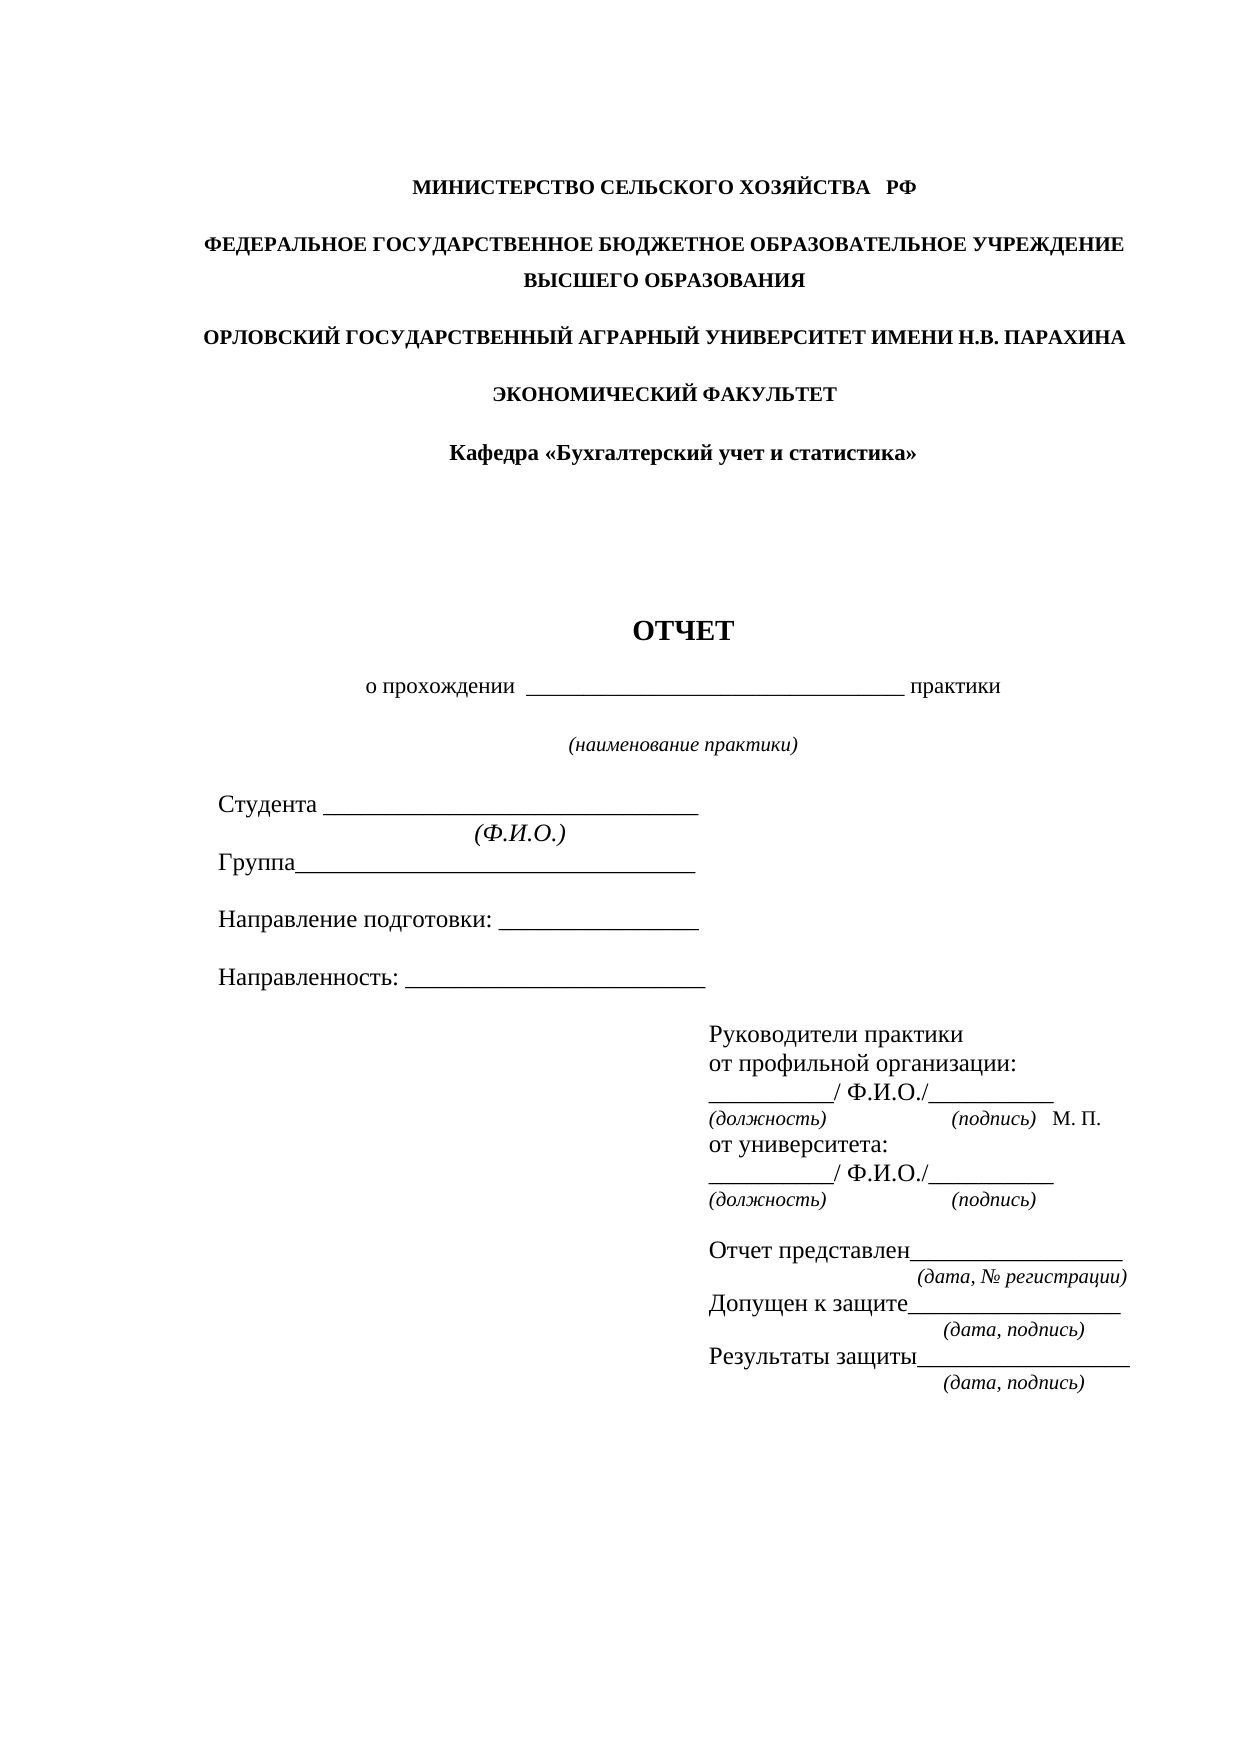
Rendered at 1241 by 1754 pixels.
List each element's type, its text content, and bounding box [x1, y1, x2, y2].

text (должность) (подпись) [218, 1187, 1152, 1211]
text ОТЧЕТ [177, 613, 1152, 646]
text ОРЛОВСКИЙ ГОСУДАРСТВЕННЫЙ АГРАРНЫЙ УНИВЕРСИТЕТ ИМЕНИ Н.В. ПАРАХИНА [177, 325, 1152, 349]
text ЭКОНОМИЧЕСКИЙ ФАКУЛЬТЕТ [177, 382, 1152, 406]
text о прохождении _________________________________ практики [177, 672, 1152, 698]
text __________/ Ф.И.О./__________ [218, 1158, 1152, 1187]
text (дата, № регистрации) [218, 1264, 1152, 1288]
text Студента ______________________________ [218, 789, 1152, 818]
text Результаты защиты_________________ [218, 1341, 1152, 1369]
text Допущен к защите_________________ [218, 1288, 1152, 1317]
text от профильной организации: [218, 1048, 1152, 1077]
text (наименование практики) [177, 732, 1152, 756]
text __________/ Ф.И.О./__________ [218, 1077, 1152, 1106]
text (должность) (подпись) М. П. [218, 1106, 1152, 1129]
text (Ф.И.О.) [218, 818, 1152, 847]
text МИНИСТЕРСТВО СЕЛЬСКОГО ХОЗЯЙСТВА РФ [177, 175, 1152, 199]
text Отчет представлен_________________ [218, 1235, 1152, 1264]
text (дата, подпись) [218, 1317, 1152, 1341]
text Направленность: ________________________ [218, 962, 1152, 991]
text ФЕДЕРАЛЬНОЕ ГОСУДАРСТВЕННОЕ БЮДЖЕТНОЕ ОБРАЗОВАТЕЛЬНОЕ УЧРЕЖДЕНИЕ ВЫСШЕГО ОБРАЗОВАНИЯ [177, 232, 1152, 292]
text (дата, подпись) [218, 1369, 1152, 1394]
text Группа________________________________ [218, 847, 1152, 876]
text Направление подготовки: ________________ [218, 904, 1152, 933]
text Руководители практики [218, 1019, 1152, 1048]
text Кафедра «Бухгалтерский учет и статистика» [177, 438, 1152, 465]
text от университета: [218, 1129, 1152, 1158]
